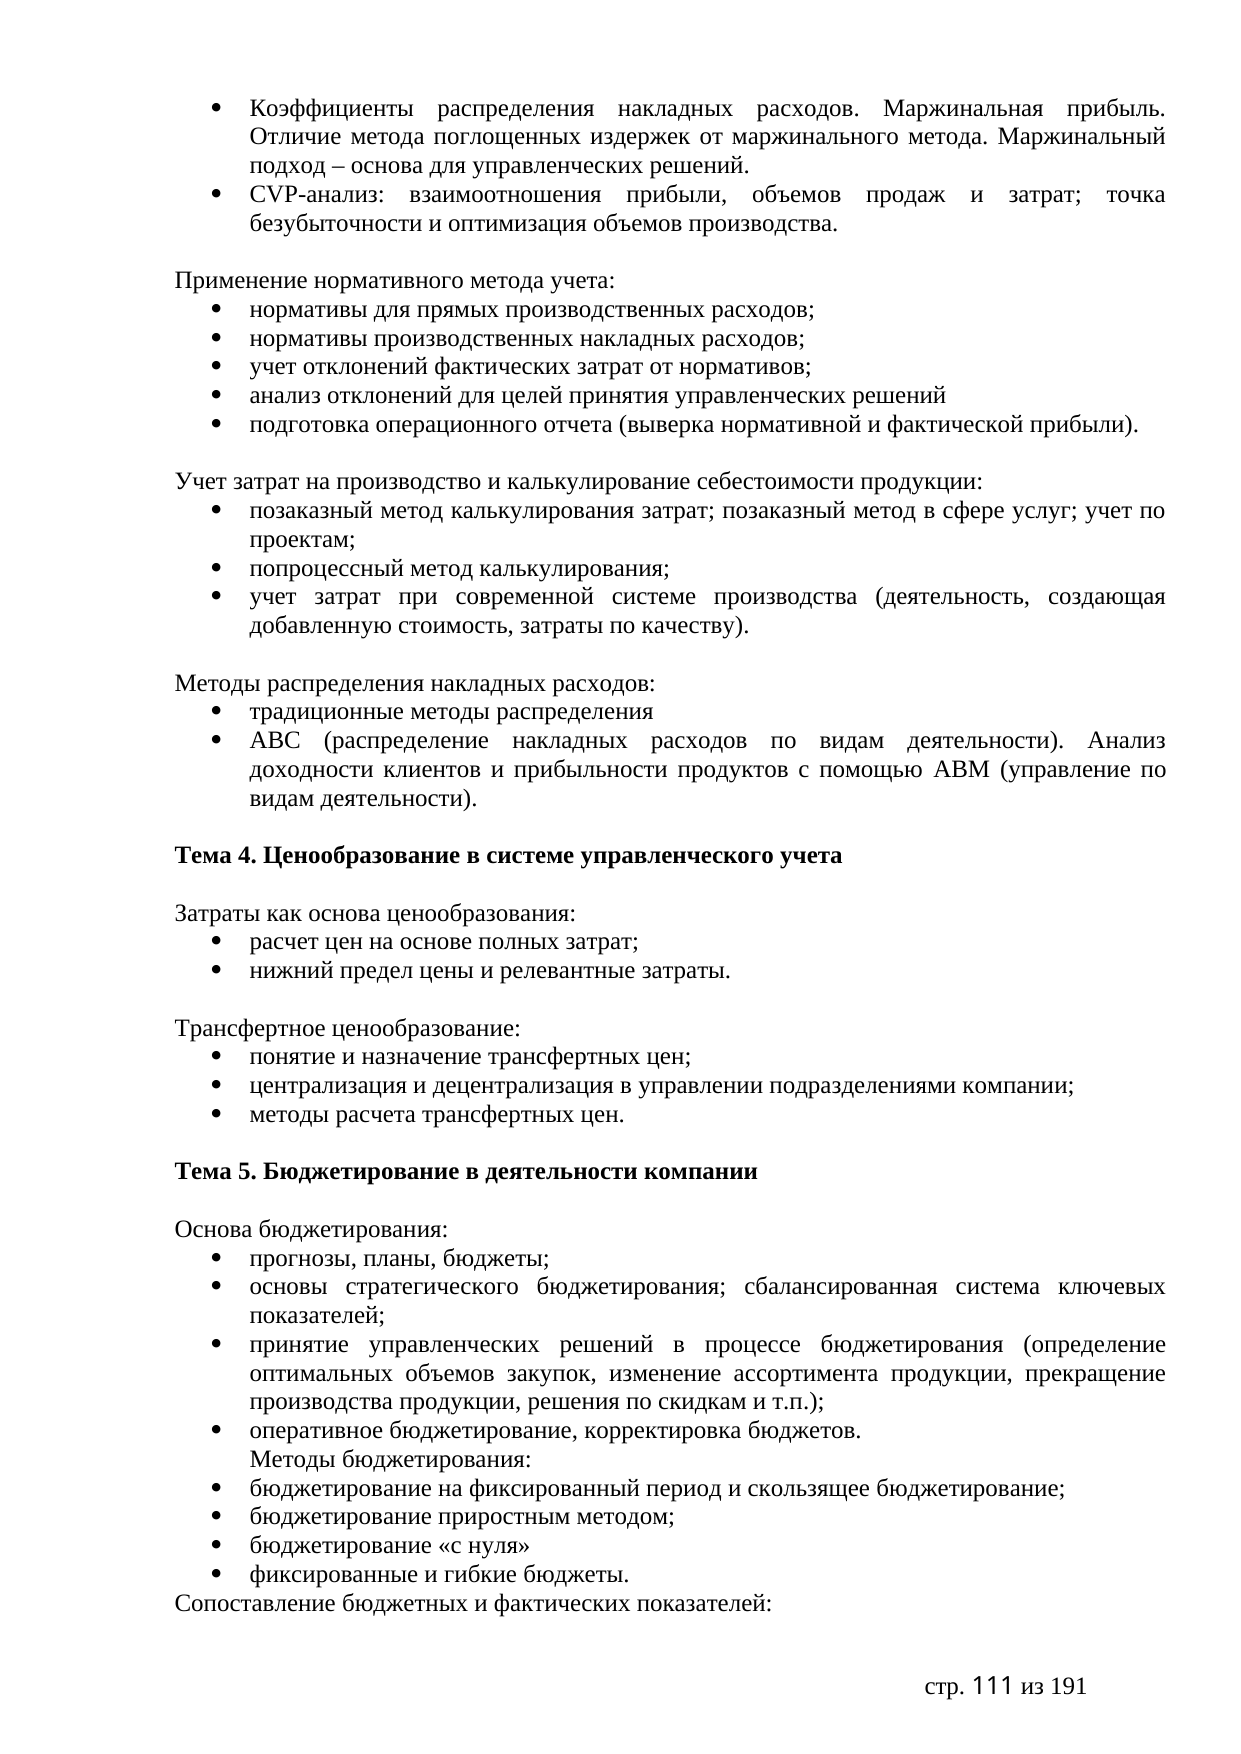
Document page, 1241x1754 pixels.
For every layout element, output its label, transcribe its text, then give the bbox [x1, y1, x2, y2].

list анализ отклонений для целей принятия управленческих решений [212, 380, 1167, 409]
list фиксированные и гибкие бюджеты. [212, 1559, 1167, 1588]
text Затраты как основа ценообразования: [174, 898, 1167, 926]
text Основа бюджетирования: [174, 1214, 1167, 1243]
text Учет затрат на производство и калькулирование себестоимости продукции: [174, 466, 1167, 495]
list CVP-анализ: взаимоотношения прибыли, объемов продаж и затрат; точка безубыточности и оптимизация объемов производства. [212, 179, 1167, 236]
list учет отклонений фактических затрат от нормативов; [212, 351, 1167, 380]
text Методы бюджетирования: [249, 1444, 1167, 1473]
text Сопоставление бюджетных и фактических показателей: [174, 1588, 1167, 1616]
list бюджетирование «с нуля» [212, 1530, 1167, 1559]
text Тема 4. Ценообразование в системе управленческого учета [174, 840, 1167, 869]
text Трансфертное ценообразование: [174, 1013, 1167, 1041]
list нижний предел цены и релевантные затраты. [212, 955, 1167, 984]
list понятие и назначение трансфертных цен; [212, 1041, 1167, 1070]
list прогнозы, планы, бюджеты; [212, 1243, 1167, 1271]
list оперативное бюджетирование, корректировка бюджетов. [212, 1415, 1167, 1444]
list централизация и децентрализация в управлении подразделениями компании; [212, 1070, 1167, 1099]
list учет затрат при современной системе производства (деятельность, создающая добавленную стоимость, затраты по качеству). [212, 581, 1167, 639]
list традиционные методы распределения [212, 696, 1167, 725]
list бюджетирование приростным методом; [212, 1501, 1167, 1530]
list позаказный метод калькулирования затрат; позаказный метод в сфере услуг; учет по проектам; [212, 495, 1167, 553]
list АВС (распределение накладных расходов по видам деятельности). Анализ доходности клиентов и прибыльности продуктов с помощью ABM (управление по видам деятельности). [212, 725, 1167, 811]
list подготовка операционного отчета (выверка нормативной и фактической прибыли). [212, 409, 1167, 438]
list попроцессный метод калькулирования; [212, 553, 1167, 581]
list бюджетирование на фиксированный период и скользящее бюджетирование; [212, 1473, 1167, 1501]
text Методы распределения накладных расходов: [174, 668, 1167, 696]
text Применение нормативного метода учета: [174, 265, 1167, 294]
list основы стратегического бюджетирования; сбалансированная система ключевых показателей; [212, 1271, 1167, 1329]
list расчет цен на основе полных затрат; [212, 926, 1167, 955]
text Тема 5. Бюджетирование в деятельности компании [174, 1156, 1167, 1185]
list методы расчета трансфертных цен. [212, 1099, 1167, 1128]
list нормативы производственных накладных расходов; [212, 323, 1167, 351]
list нормативы для прямых производственных расходов; [212, 294, 1167, 323]
list Коэффициенты распределения накладных расходов. Маржинальная прибыль. Отличие метода поглощенных издержек от маржинального метода. Маржинальный подход – основа для управленческих решений. [212, 93, 1167, 179]
list принятие управленческих решений в процессе бюджетирования (определение оптимальных объемов закупок, изменение ассортимента продукции, прекращение производства продукции, решения по скидкам и т.п.); [212, 1329, 1167, 1415]
